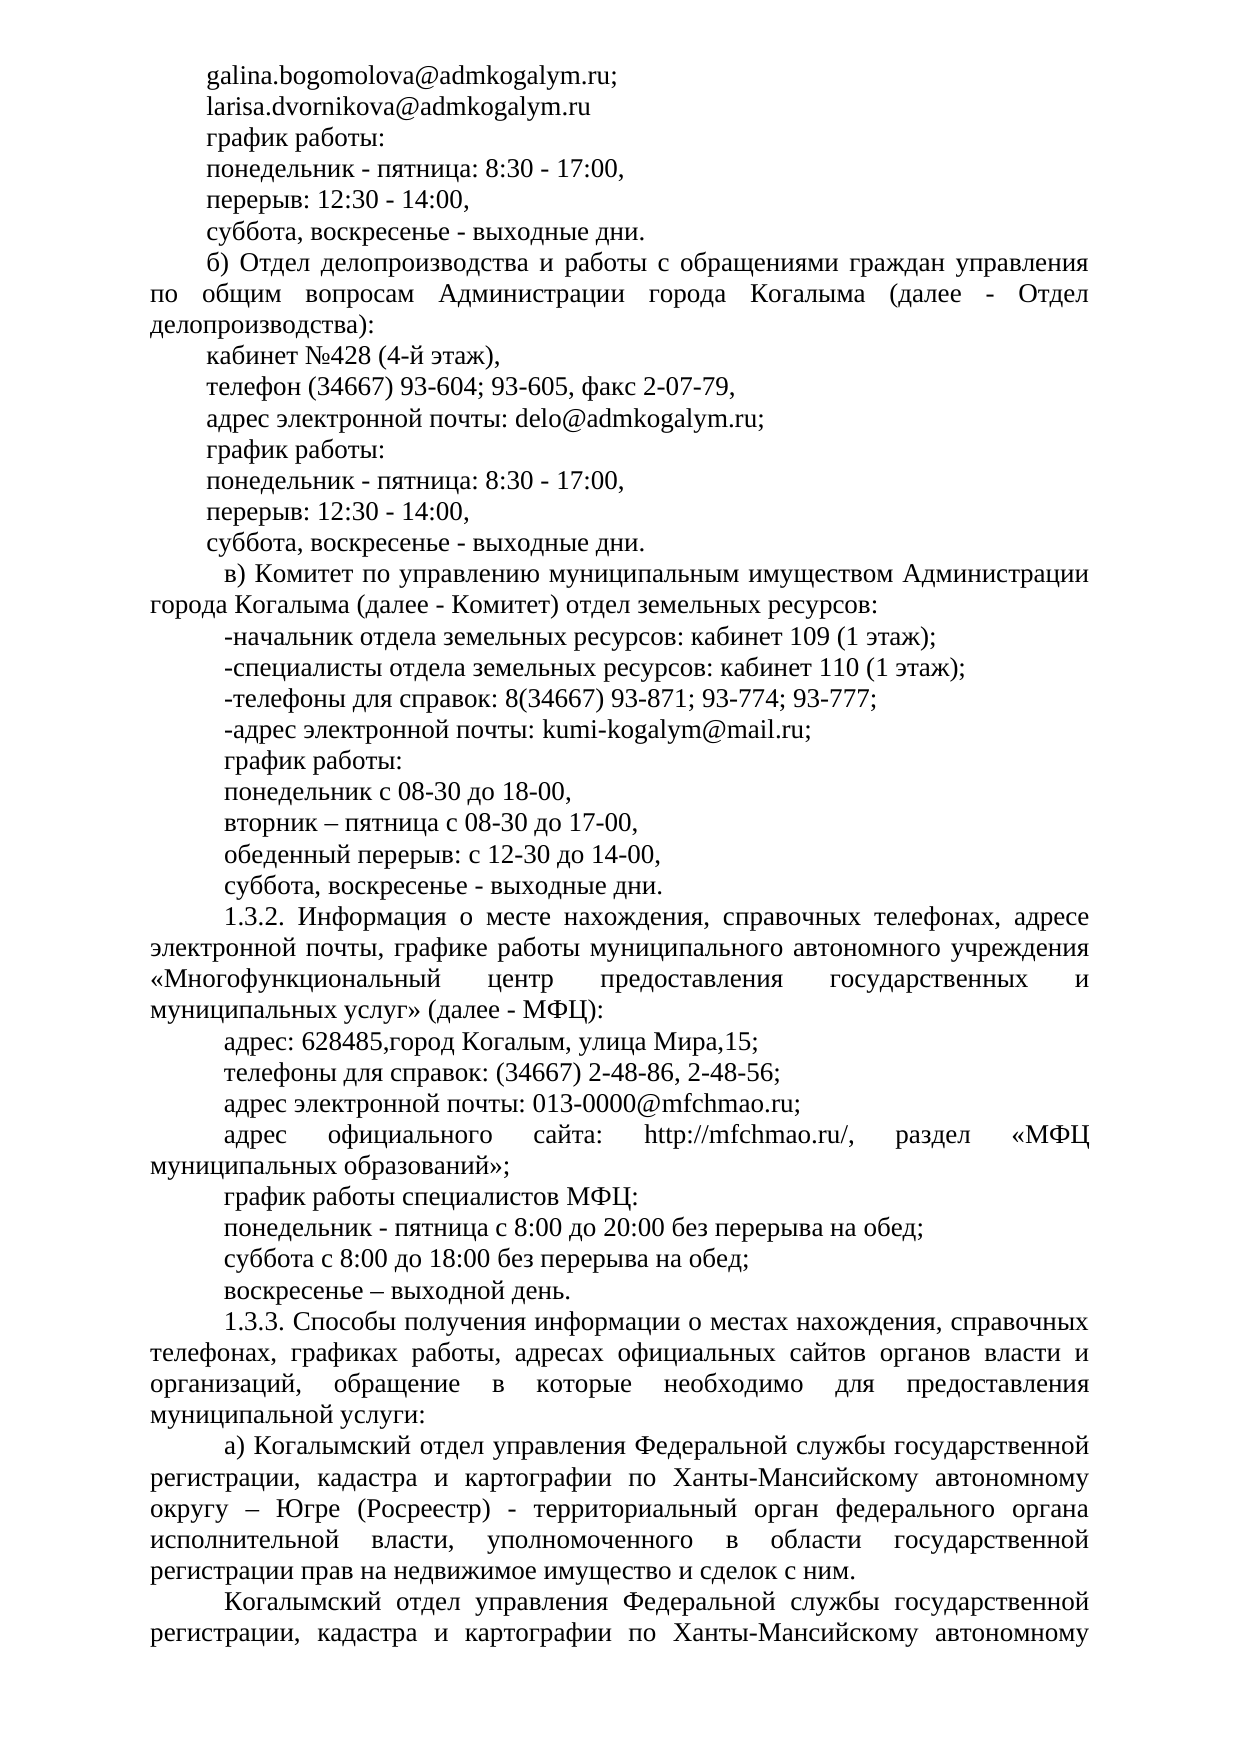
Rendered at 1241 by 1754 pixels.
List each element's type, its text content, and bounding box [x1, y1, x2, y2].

text телефоны для справок: (34667) 2-48-86, 2-48-56; [150, 1056, 1090, 1087]
text перерыв: 12:30 - 14:00, [150, 495, 1090, 526]
text вторник – пятница с 08-30 до 17-00, [150, 807, 1090, 838]
text адрес электронной почты: 013-0000@mfchmao.ru; [150, 1087, 1090, 1118]
list суббота с 8:00 до 18:00 без перерыва на обед; [91, 1243, 1090, 1274]
text понедельник - пятница: 8:30 - 17:00, [150, 152, 1090, 184]
text график работы: [150, 744, 1090, 775]
text суббота, воскресенье - выходные дни. [150, 869, 1090, 900]
text -адрес электронной почты: kumi-kogalym@mail.ru; [150, 713, 1090, 744]
text кабинет №428 (4-й этаж), [150, 339, 1090, 371]
text а) Когалымский отдел управления Федеральной службы государственной регистрации, кадастра и картографии по Ханты-Мансийскому автономному округу – Югре (Росреестр) - территориальный орган федерального органа исполнительной власти, уполномоченного в области государственной регистрации прав на недвижимое имущество и сделок с ним. [150, 1429, 1090, 1585]
text larisa.dvornikova@admkogalym.ru [150, 90, 1090, 121]
text понедельник - пятница: 8:30 - 17:00, [150, 464, 1090, 495]
text адрес: 628485,город Когалым, улица Мира,15; [150, 1024, 1090, 1056]
text график работы специалистов МФЦ: [150, 1180, 1090, 1211]
text адрес официального сайта: http://mfchmao.ru/, раздел «МФЦ муниципальных образований»; [150, 1118, 1090, 1180]
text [150, 1585, 1090, 1647]
text -телефоны для справок: 8(34667) 93-871; 93-774; 93-777; [150, 682, 1090, 713]
text график работы: [150, 433, 1090, 464]
list 1.3.2. Информация о месте нахождения, справочных телефонах, адресе электронной почты, графике работы муниципального автономного учреждения «Многофункциональный центр предоставления государственных и муниципальных услуг» (далее - МФЦ): [150, 900, 1090, 1024]
list воскресенье – выходной день. [91, 1274, 1090, 1305]
text перерыв: 12:30 - 14:00, [150, 184, 1090, 215]
list понедельник - пятница с 8:00 до 20:00 без перерыва на обед; [150, 1211, 1090, 1243]
text 1.3.3. Способы получения информации о местах нахождения, справочных телефонах, графиках работы, адресах официальных сайтов органов власти и организаций, обращение в которые необходимо для предоставления муниципальной услуги: [150, 1305, 1090, 1429]
text понедельник с 08-30 до 18-00, [150, 775, 1090, 807]
text график работы: [150, 121, 1090, 152]
text суббота, воскресенье - выходные дни. [150, 526, 1090, 557]
text обеденный перерыв: с 12-30 до 14-00, [150, 838, 1090, 869]
text телефон (34667) 93-604; 93-605, факс 2-07-79, [150, 371, 1090, 402]
text адрес электронной почты: delo@admkogalym.ru; [150, 402, 1090, 433]
text -специалисты отдела земельных ресурсов: кабинет 110 (1 этаж); [150, 651, 1090, 682]
text суббота, воскресенье - выходные дни. [150, 215, 1090, 246]
text galina.bogomolova@admkogalym.ru; [150, 59, 1090, 90]
text б) Отдел делопроизводства и работы с обращениями граждан управления по общим вопросам Администрации города Когалыма (далее - Отдел делопроизводства): [150, 246, 1090, 339]
text -начальник отдела земельных ресурсов: кабинет 109 (1 этаж); [150, 620, 1090, 651]
text в) Комитет по управлению муниципальным имуществом Администрации города Когалыма (далее - Комитет) отдел земельных ресурсов: [150, 557, 1090, 620]
